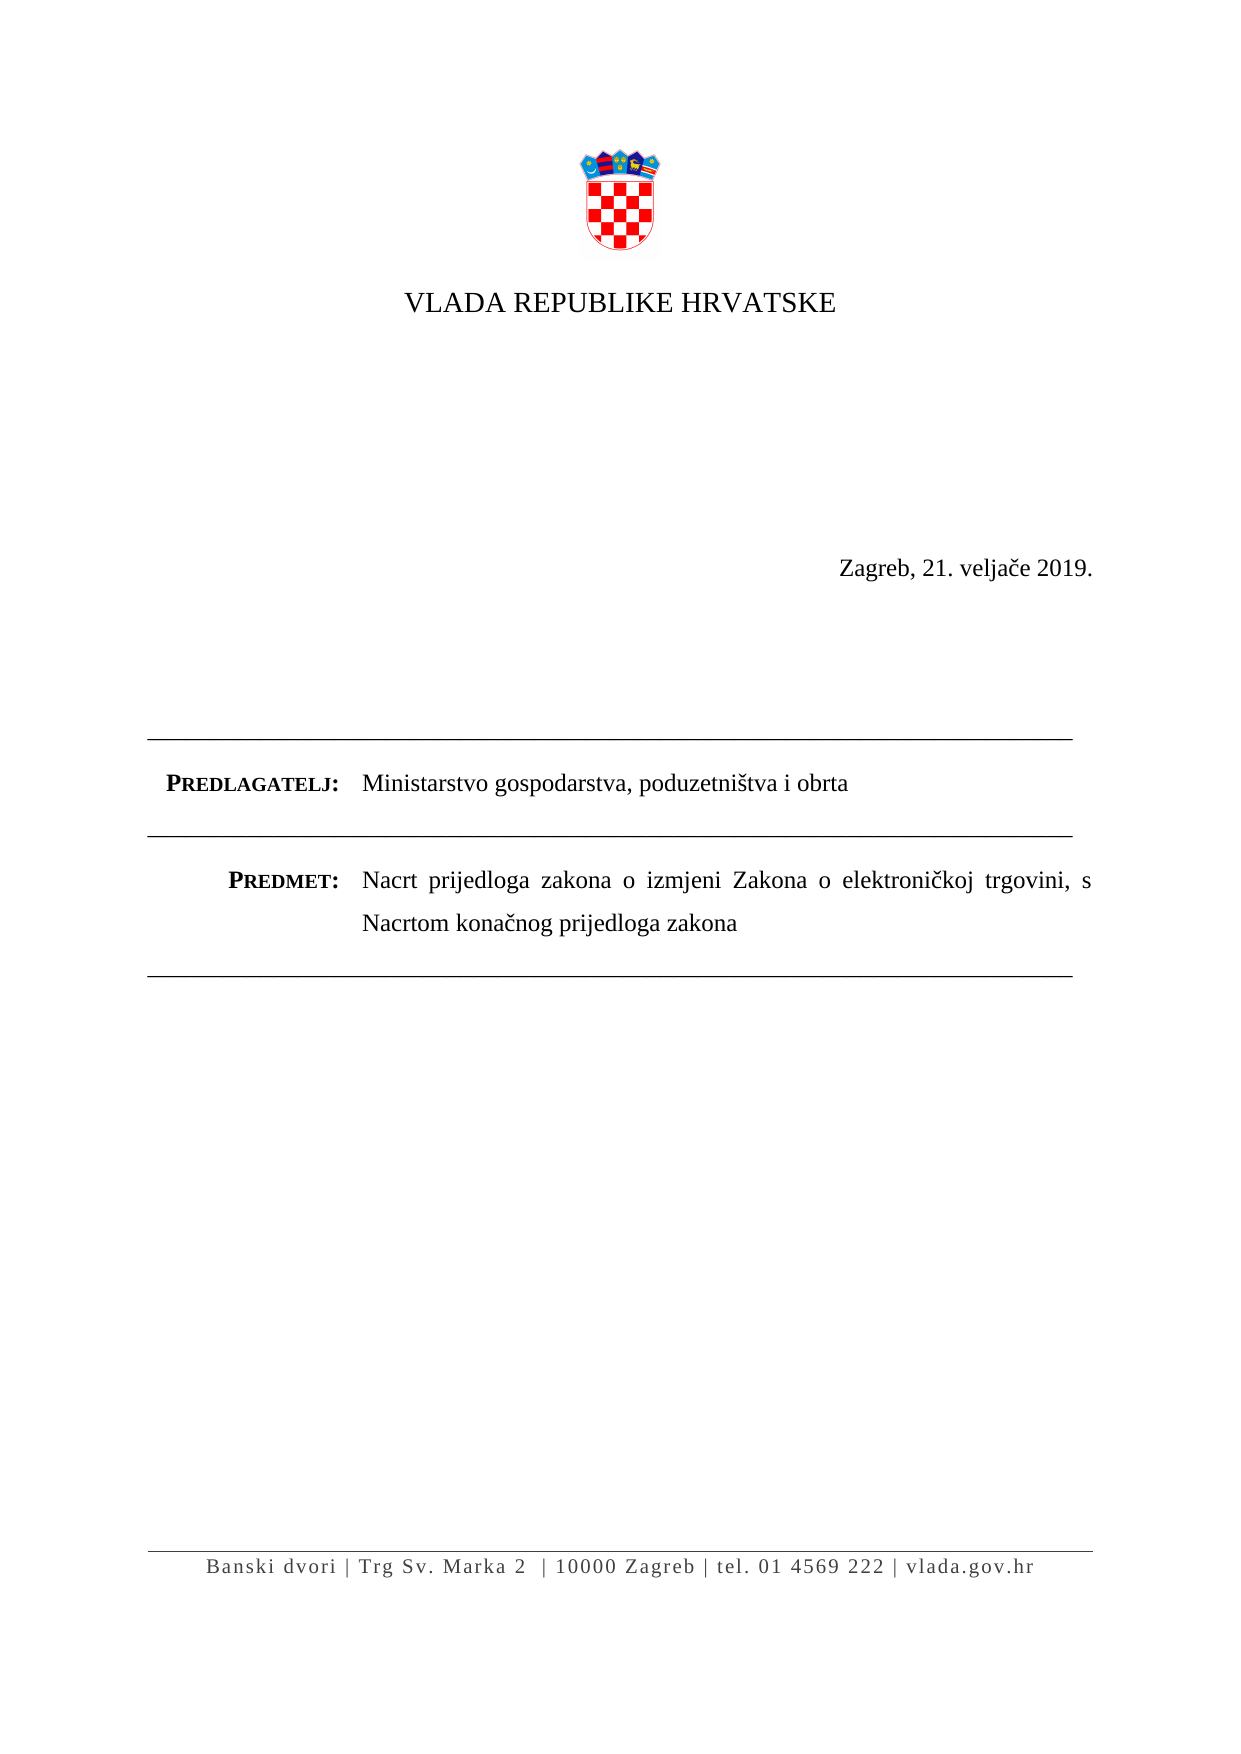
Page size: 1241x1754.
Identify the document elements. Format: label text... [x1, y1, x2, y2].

text VLADA REPUBLIKE HRVATSKE [147, 285, 1093, 319]
table_header Predlagatelj: [148, 768, 351, 811]
text __________________________________________________________________________ [147, 951, 1093, 980]
text __________________________________________________________________________ [147, 811, 1093, 840]
table_header Ministarstvo gospodarstva, poduzetništva i obrta [351, 768, 1104, 811]
picture [578, 148, 662, 261]
table_header Nacrt prijedloga zakona o izmjeni Zakona o elektroničkoj trgovini, s Nacrtom konačnog prijedloga zakona [351, 865, 1104, 951]
text __________________________________________________________________________ [147, 714, 1093, 743]
table_header Predmet: [148, 865, 351, 951]
text Zagreb, 21. veljače 2019. [147, 553, 1093, 581]
text Banski dvori | Trg Sv. Marka 2 | 10000 Zagreb | tel. 01 4569 222 | vlada.gov.hr [147, 1552, 1093, 1578]
